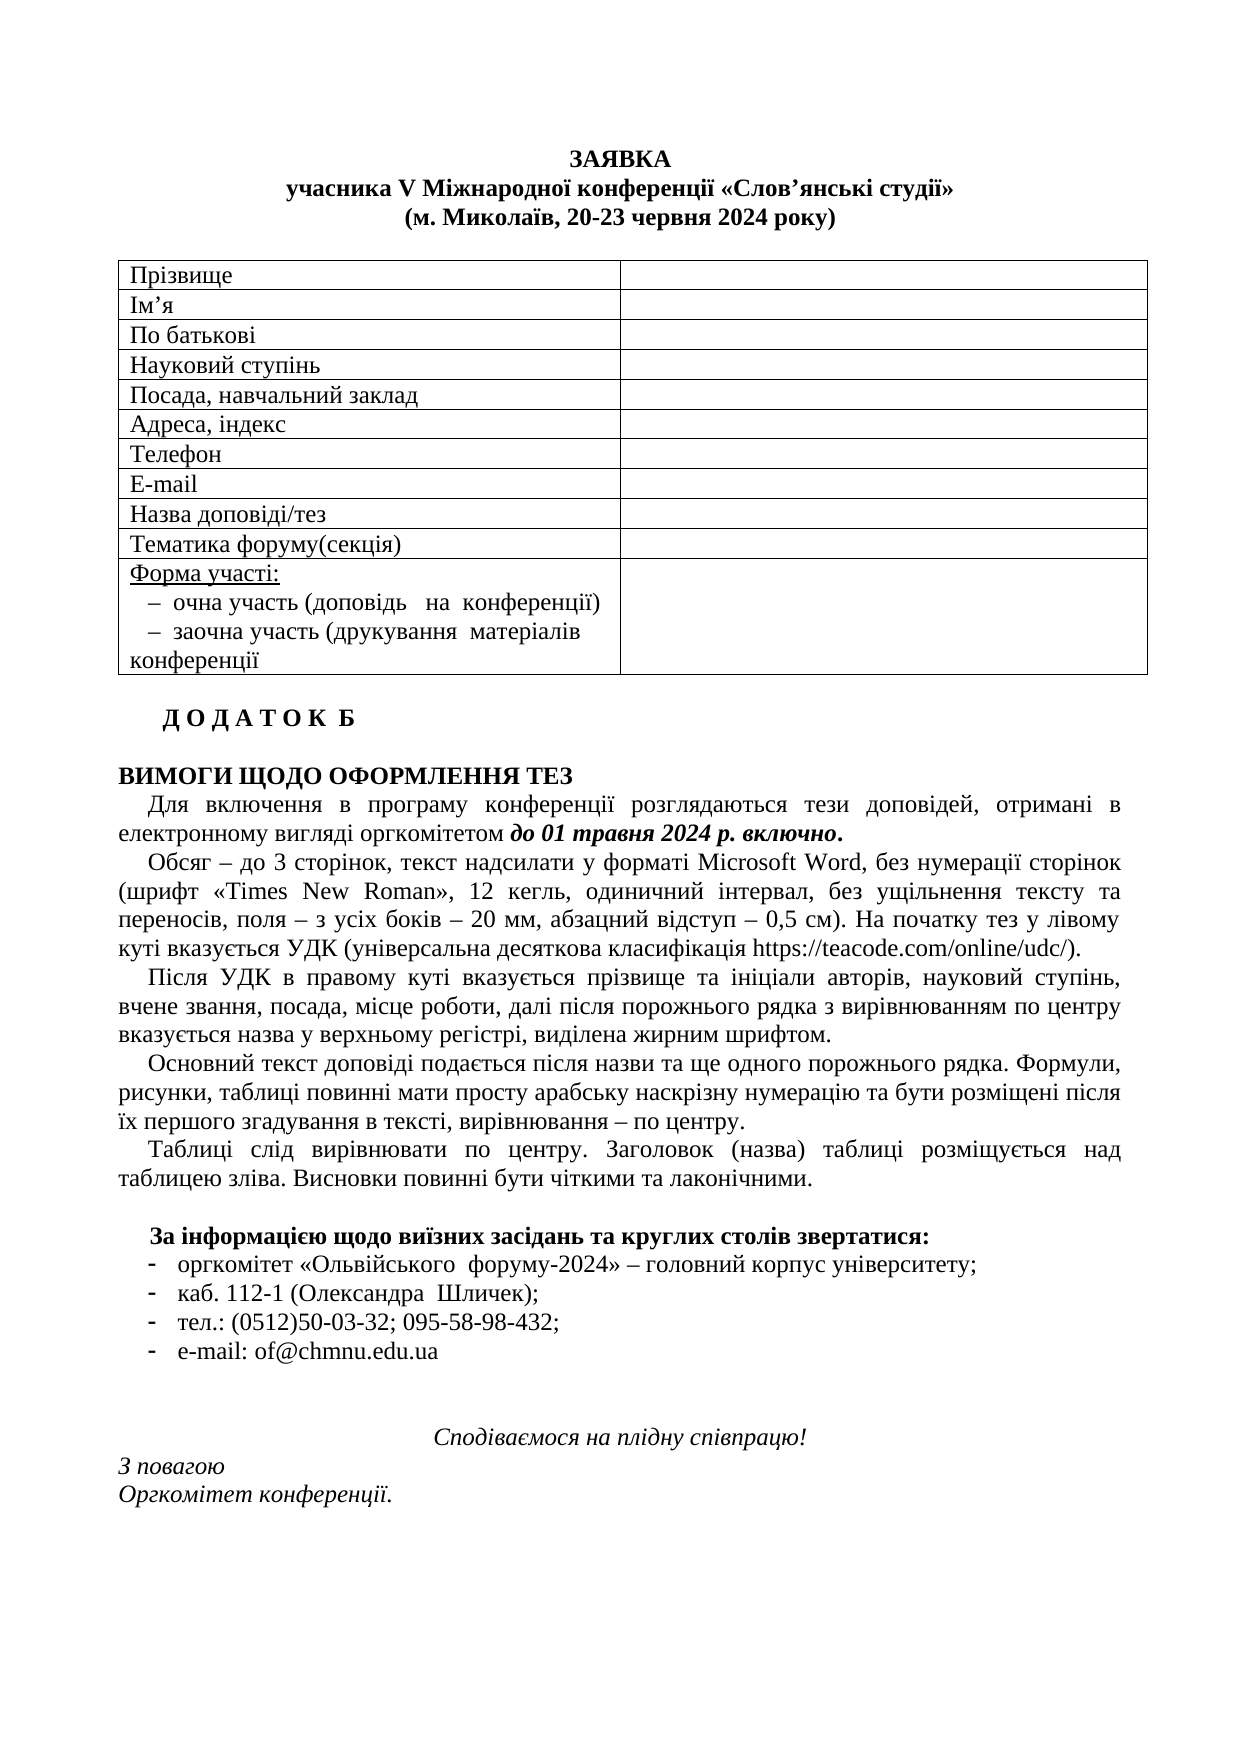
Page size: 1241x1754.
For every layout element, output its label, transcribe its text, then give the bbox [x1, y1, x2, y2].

text Таблиці слід вирівнювати по центру. Заголовок (назва) таблиці розміщується над таблицею зліва. Висновки повинні бути чіткими та лаконічними. [118, 1134, 1122, 1192]
list оргкомітет «Ольвійського форуму-2024» – головний корпус університету; [118, 1249, 1122, 1278]
text Обсяг – до 3 сторінок, текст надсилати у форматі Microsoft Word, без нумерації сторінок (шрифт «Times New Roman», 12 кегль, одиничний інтервал, без ущільнення тексту та переносів, поля – з усіх боків – 20 мм, абзацний відступ – 0,5 см). На початку тез у лівому куті вказується УДК (універсальна десяткова класифікація https://teacode.com/online/udc/). [118, 847, 1122, 962]
table_header [621, 261, 1147, 289]
table_cell [621, 320, 1147, 349]
table_cell Телефон [119, 439, 620, 468]
table_cell [621, 499, 1147, 528]
text Сподіваємося на плідну співпрацю! [118, 1422, 1122, 1451]
table_cell [621, 439, 1147, 468]
text ЗАЯВКА [118, 118, 1122, 173]
text (м. Миколаїв, 20-23 червня 2024 року) [118, 202, 1122, 231]
text Після УДК в правому куті вказується прізвище та ініціали авторів, науковий ступінь, вчене звання, посада, місце роботи, далі після порожнього рядка з вирівнюванням по центру вказується назва у верхньому регістрі, виділена жирним шрифтом. [118, 962, 1122, 1048]
table_cell Ім’я [119, 290, 620, 319]
text ВИМОГИ ЩОДО ОФОРМЛЕННЯ ТЕЗ [118, 761, 1122, 789]
table_cell [621, 410, 1147, 438]
table_cell [621, 380, 1147, 408]
table_cell Назва доповіді/тез [119, 499, 620, 528]
text Д О Д А Т О К Б [118, 703, 1122, 732]
table_cell Тематика форуму(секція) [119, 529, 620, 557]
text Основний текст доповіді подається після назви та ще одного порожнього рядка. Формули, рисунки, таблиці повинні мати просту арабську наскрізну нумерацію та бути розміщені після їх першого згадування в тексті, вирівнювання – по центру. [118, 1048, 1122, 1134]
table_cell Науковий ступінь [119, 350, 620, 379]
table_cell [621, 559, 1147, 673]
table_cell [621, 469, 1147, 498]
text Оргкомітет конференції. [118, 1479, 1122, 1508]
list каб. 112-1 (Олександра Шличек); [118, 1278, 1122, 1307]
text З повагою [118, 1451, 1122, 1479]
table_cell E-mail [119, 469, 620, 498]
table_cell [621, 290, 1147, 319]
list тел.: (0512)50-03-32; 095-58-98-432; [118, 1307, 1122, 1336]
table_cell По батькові [119, 320, 620, 349]
text учасника V Міжнародної конференції «Слов’янські студії» [118, 173, 1122, 202]
table_cell Посада, навчальний заклад [119, 380, 620, 408]
table_header Прізвище [119, 261, 620, 289]
text Для включення в програму конференції розглядаються тези доповідей, отримані в електронному вигляді оргкомітетом до 01 травня 2024 р. включно. [118, 789, 1122, 847]
table_cell [621, 529, 1147, 557]
list e-mail: of@chmnu.edu.ua [118, 1336, 1122, 1364]
table_cell Форма участі: – очна участь (доповідь на конференції) – заочна участь (друкування матеріалів конференції [119, 559, 620, 673]
table_cell [621, 350, 1147, 379]
table_cell Адреса, індекс [119, 410, 620, 438]
text За інформацією щодо виїзних засідань та круглих столів звертатися: [118, 1221, 1122, 1249]
